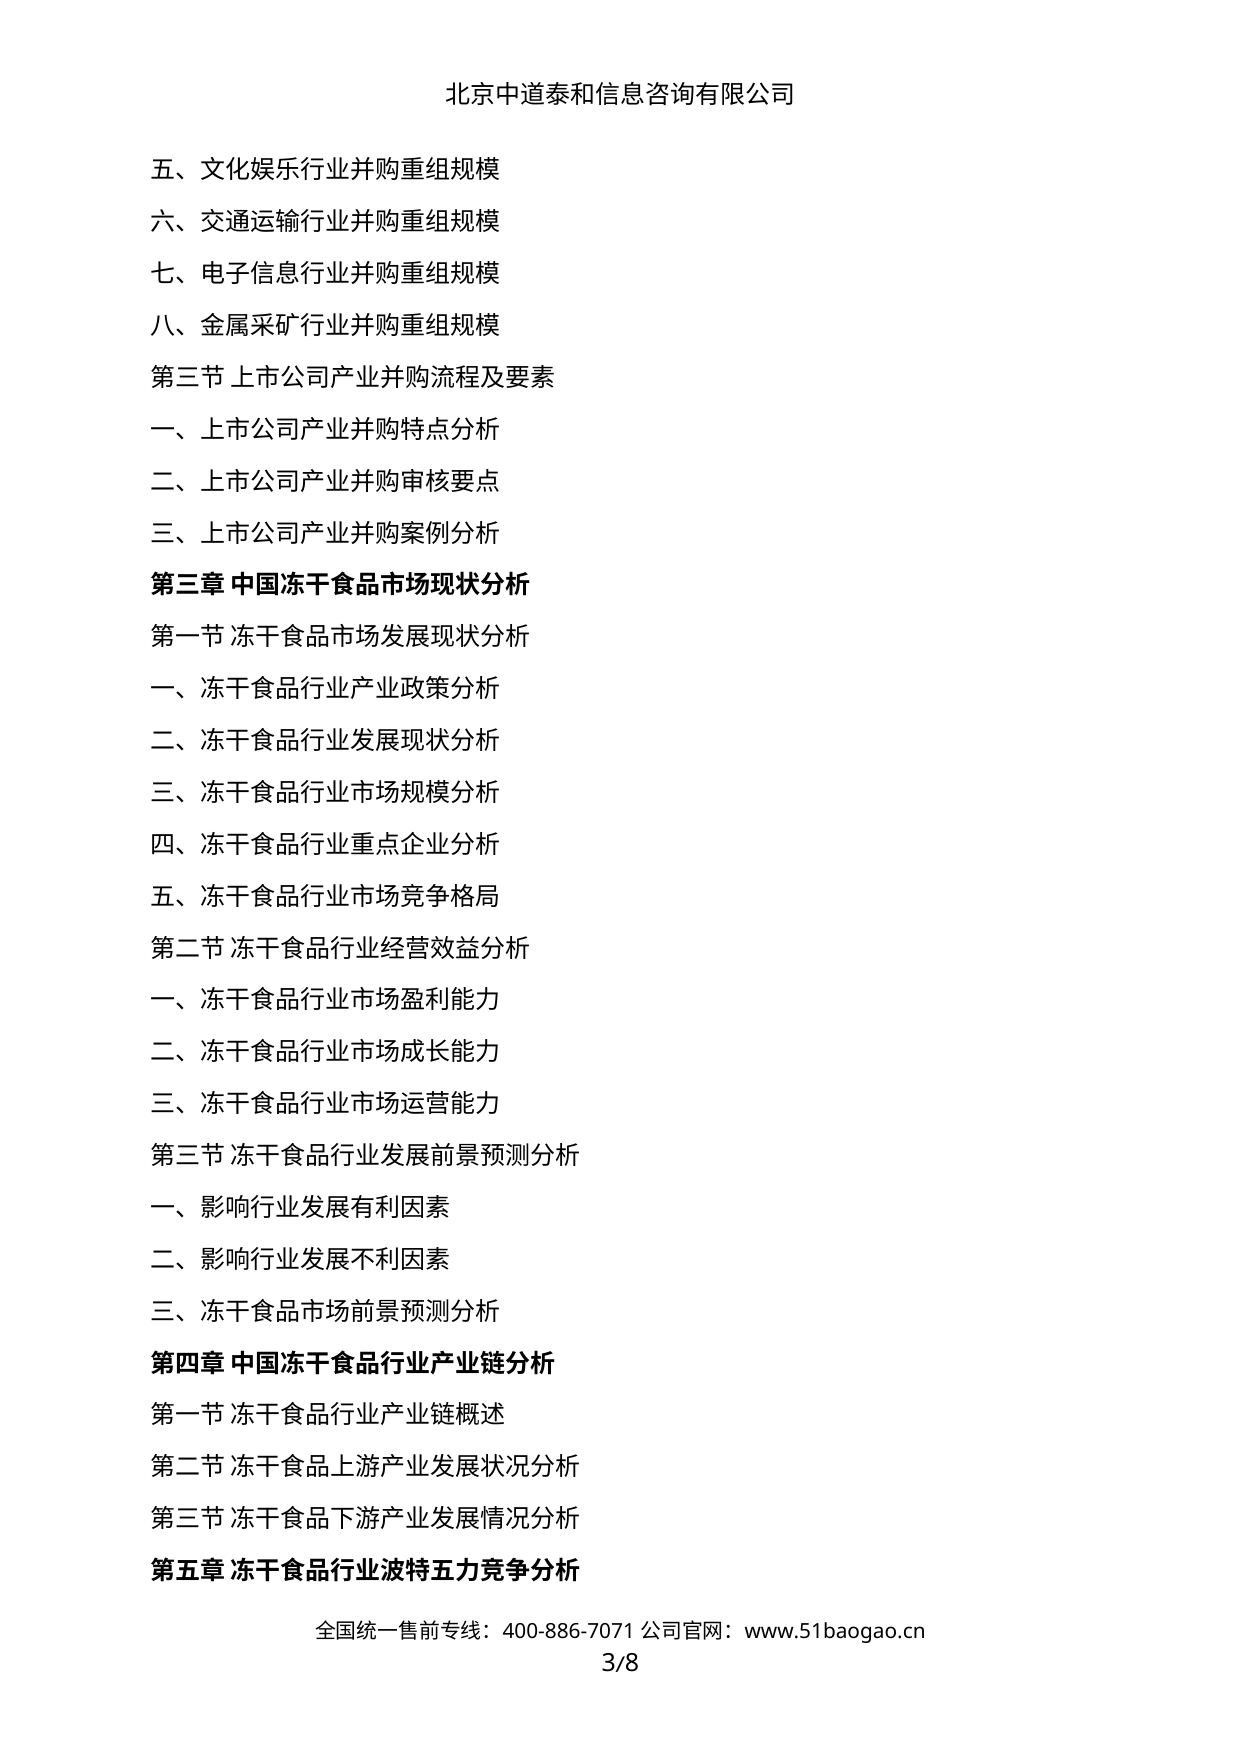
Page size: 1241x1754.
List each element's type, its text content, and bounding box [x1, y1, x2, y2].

text 第二节 冻干食品上游产业发展状况分析 [150, 1447, 1090, 1483]
text 第五章 冻干食品行业波特五力竞争分析 [150, 1551, 1090, 1587]
text 第三节 上市公司产业并购流程及要素 [150, 357, 1090, 394]
text 五、冻干食品行业市场竞争格局 [150, 876, 1090, 912]
text 第二节 冻干食品行业经营效益分析 [150, 928, 1090, 964]
text 第一节 冻干食品市场发展现状分析 [150, 617, 1090, 653]
text 一、冻干食品行业产业政策分析 [150, 669, 1090, 705]
text 第三节 冻干食品下游产业发展情况分析 [150, 1499, 1090, 1535]
text 二、冻干食品行业发展现状分析 [150, 721, 1090, 757]
text 一、影响行业发展有利因素 [150, 1187, 1090, 1224]
text 六、交通运输行业并购重组规模 [150, 202, 1090, 238]
text 第一节 冻干食品行业产业链概述 [150, 1395, 1090, 1431]
text 三、冻干食品市场前景预测分析 [150, 1291, 1090, 1327]
text 二、上市公司产业并购审核要点 [150, 461, 1090, 497]
text 第三章 中国冻干食品市场现状分析 [150, 565, 1090, 601]
text 八、金属采矿行业并购重组规模 [150, 306, 1090, 342]
text 一、上市公司产业并购特点分析 [150, 409, 1090, 446]
text 四、冻干食品行业重点企业分析 [150, 824, 1090, 861]
text 五、文化娱乐行业并购重组规模 [150, 150, 1090, 186]
text 第四章 中国冻干食品行业产业链分析 [150, 1343, 1090, 1379]
text 三、冻干食品行业市场运营能力 [150, 1084, 1090, 1120]
text 一、冻干食品行业市场盈利能力 [150, 980, 1090, 1016]
text 三、上市公司产业并购案例分析 [150, 513, 1090, 549]
text 三、冻干食品行业市场规模分析 [150, 772, 1090, 809]
text 二、影响行业发展不利因素 [150, 1239, 1090, 1276]
text 二、冻干食品行业市场成长能力 [150, 1032, 1090, 1068]
text 第三节 冻干食品行业发展前景预测分析 [150, 1136, 1090, 1172]
text 七、电子信息行业并购重组规模 [150, 254, 1090, 290]
